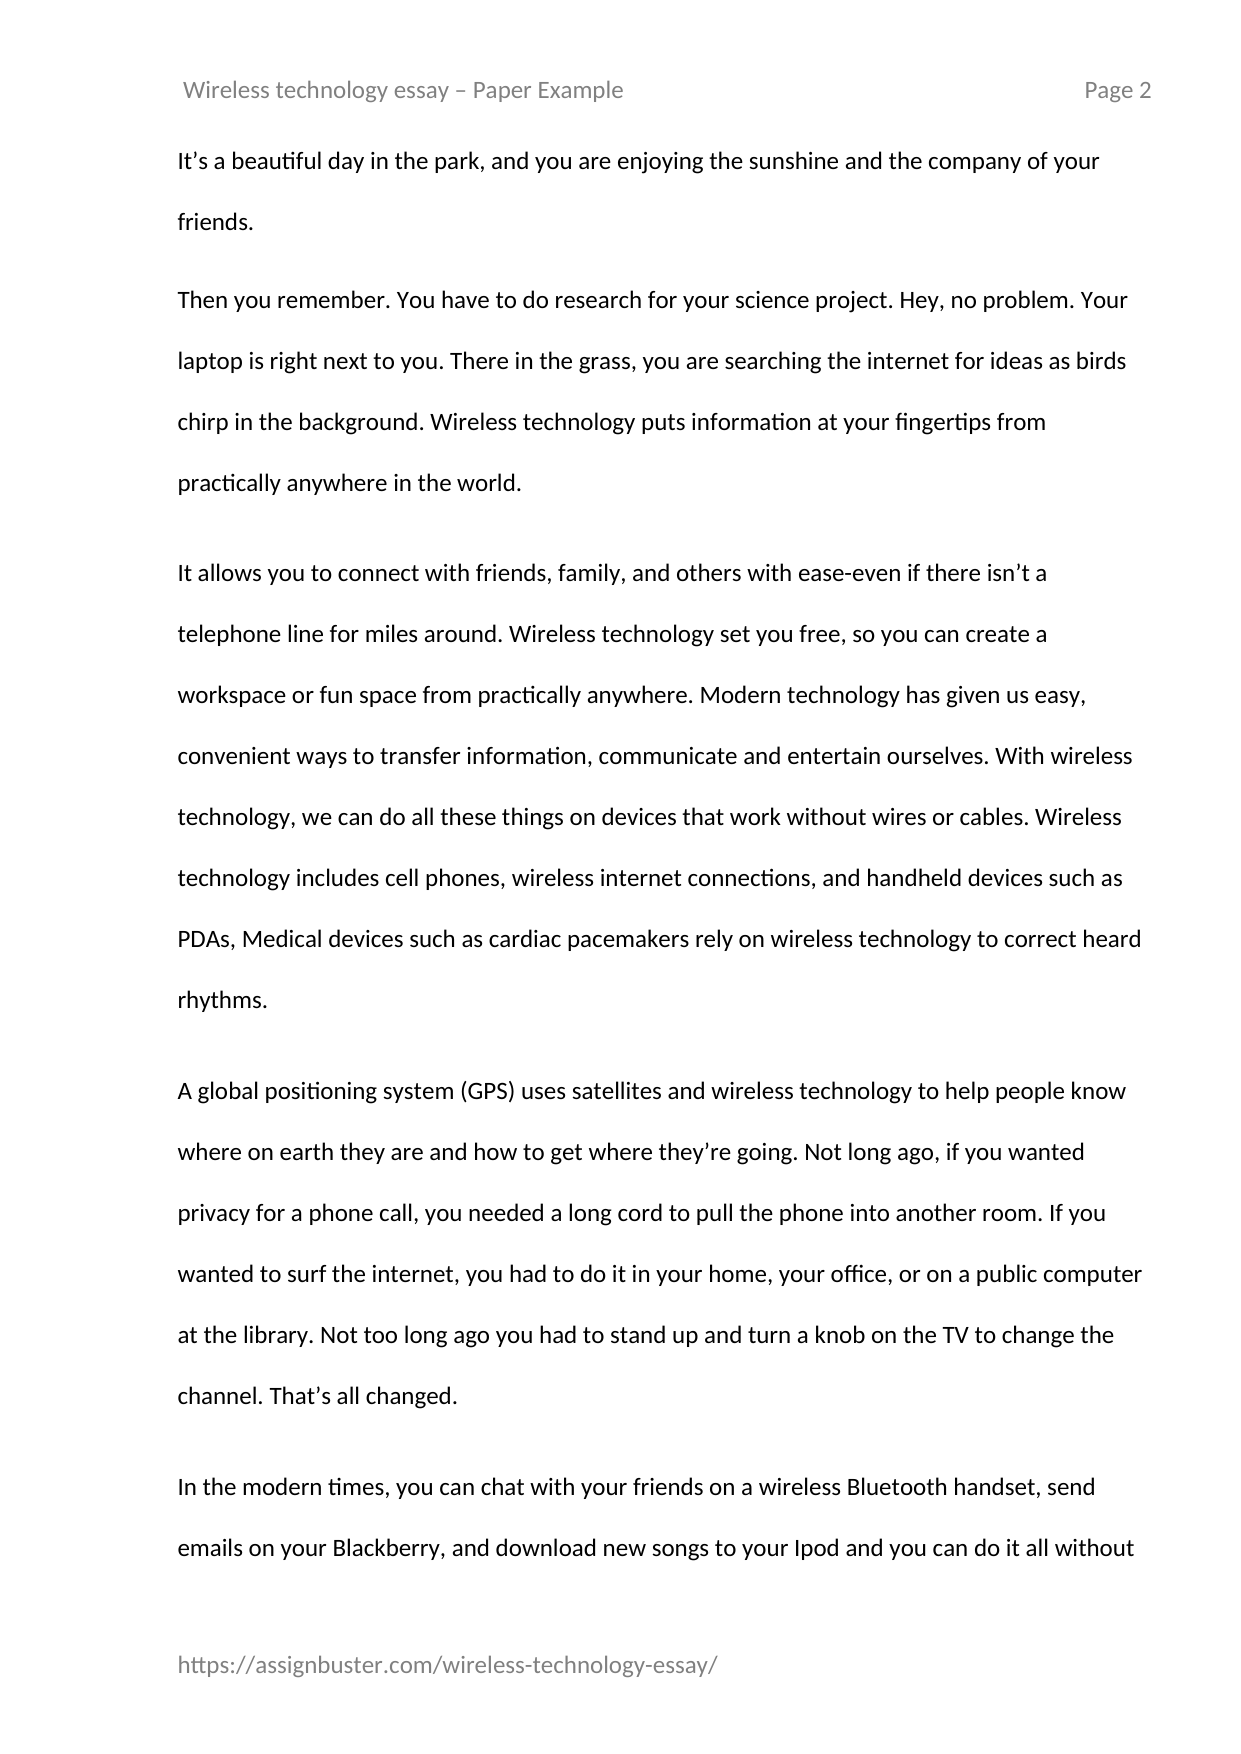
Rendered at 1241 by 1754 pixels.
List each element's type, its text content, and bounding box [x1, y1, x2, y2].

text It’s a beautiful day in the park, and you are enjoying the sunshine and the company of your friends. [177, 145, 1152, 237]
text Then you remember. You have to do research for your science project. Hey, no problem. Your laptop is right next to you. There in the grass, you are searching the internet for ideas as birds chirp in the background. Wireless technology puts information at your fingertips from practically anywhere in the world. [177, 284, 1152, 497]
text A global positioning system (GPS) uses satellites and wireless technology to help people know where on earth they are and how to get where they’re going. Not long ago, if you wanted privacy for a phone call, you needed a long cord to pull the phone into another room. If you wanted to surf the internet, you had to do it in your home, your office, or on a public computer at the library. Not too long ago you had to stand up and turn a knob on the TV to change the channel. That’s all changed. [177, 1075, 1152, 1411]
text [177, 1471, 1152, 1562]
text It allows you to connect with friends, family, and others with ease-even if there isn’t a telephone line for miles around. Wireless technology set you free, so you can create a workspace or fun space from practically anywhere. Modern technology has given us easy, convenient ways to transfer information, communicate and entertain ourselves. With wireless technology, we can do all these things on devices that work without wires or cables. Wireless technology includes cell phones, wireless internet connections, and handheld devices such as PDAs, Medical devices such as cardiac pacemakers rely on wireless technology to correct heard rhythms. [177, 557, 1152, 1015]
